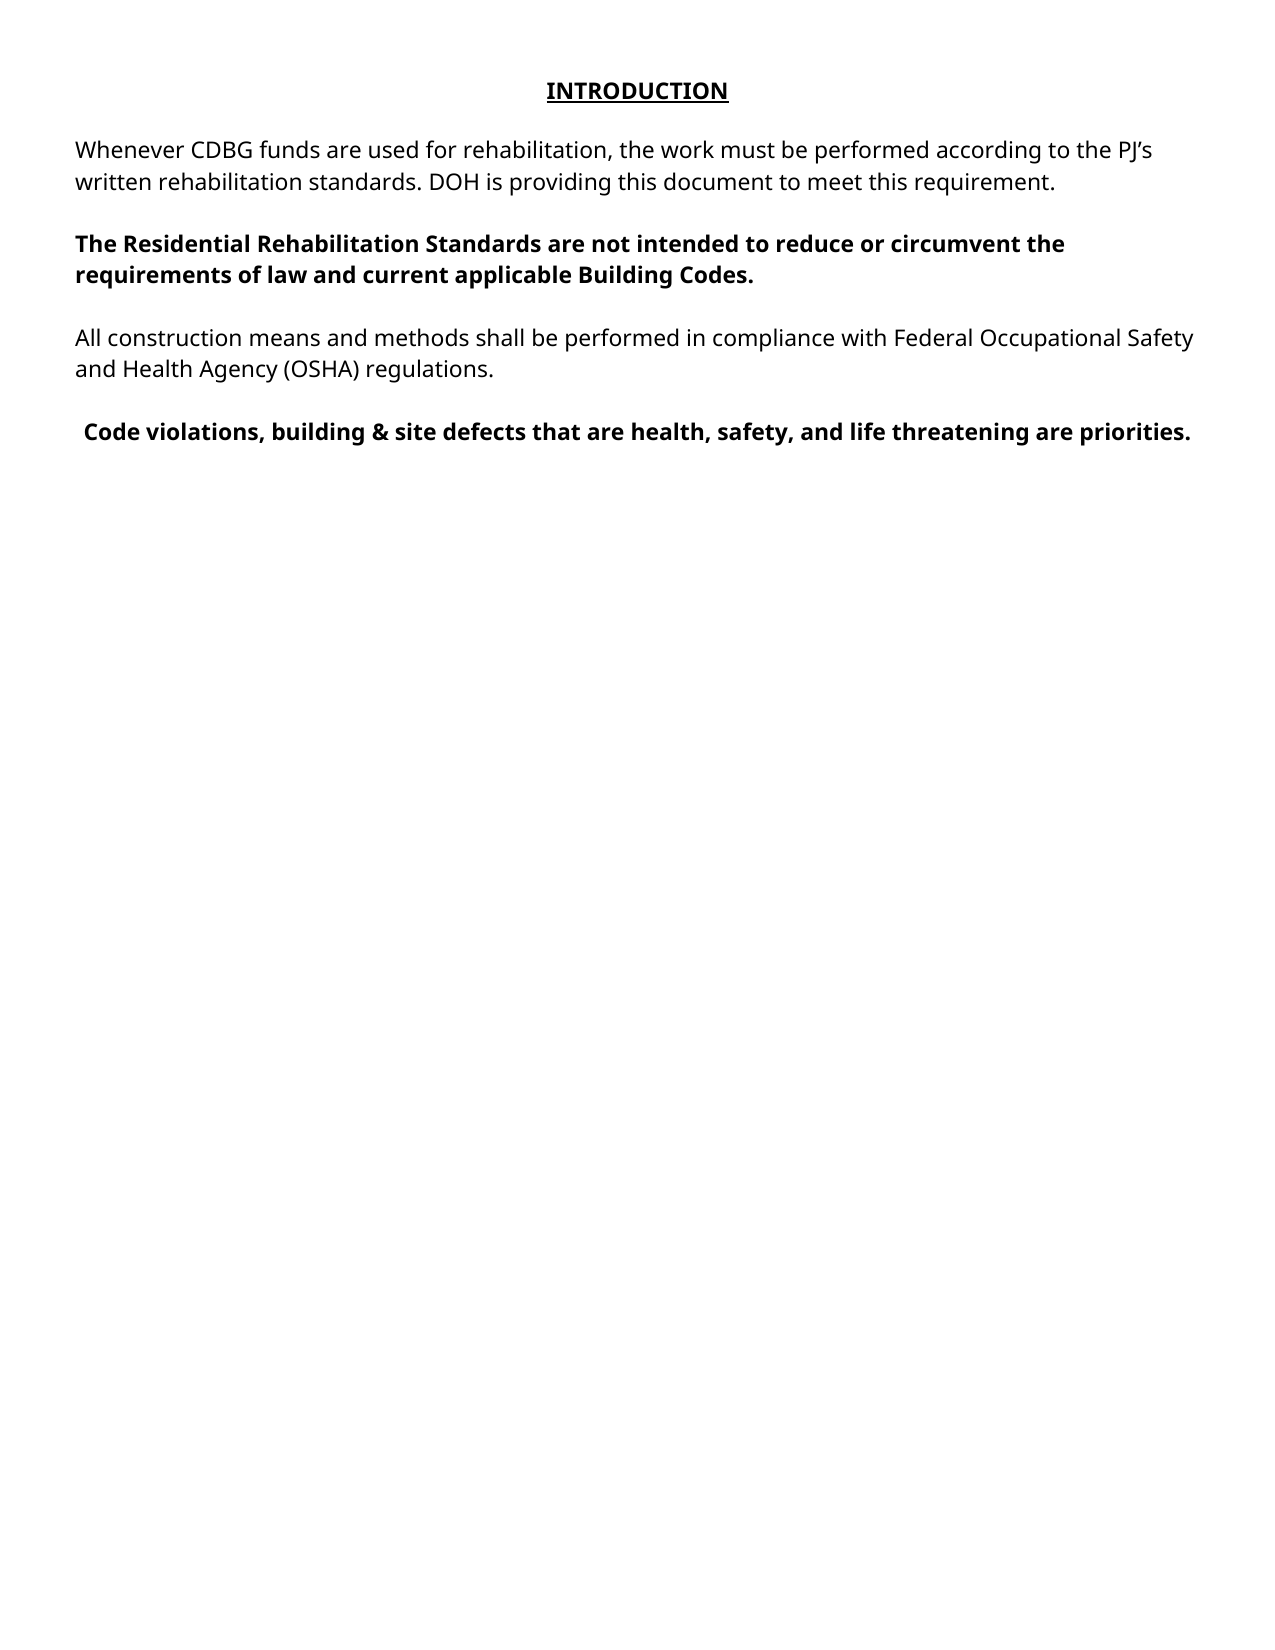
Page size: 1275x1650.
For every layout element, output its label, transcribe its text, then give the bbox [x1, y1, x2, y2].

text All construction means and methods shall be performed in compliance with Federal Occupational Safety and Health Agency (OSHA) regulations. [75, 322, 1200, 384]
text Whenever CDBG funds are used for rehabilitation, the work must be performed according to the PJ’s written rehabilitation standards. DOH is providing this document to meet this requirement. [75, 134, 1200, 197]
text INTRODUCTION [75, 75, 1200, 106]
text Code violations, building & site defects that are health, safety, and life threatening are priorities. [75, 416, 1200, 447]
text The Residential Rehabilitation Standards are not intended to reduce or circumvent the requirements of law and current applicable Building Codes. [75, 228, 1200, 291]
